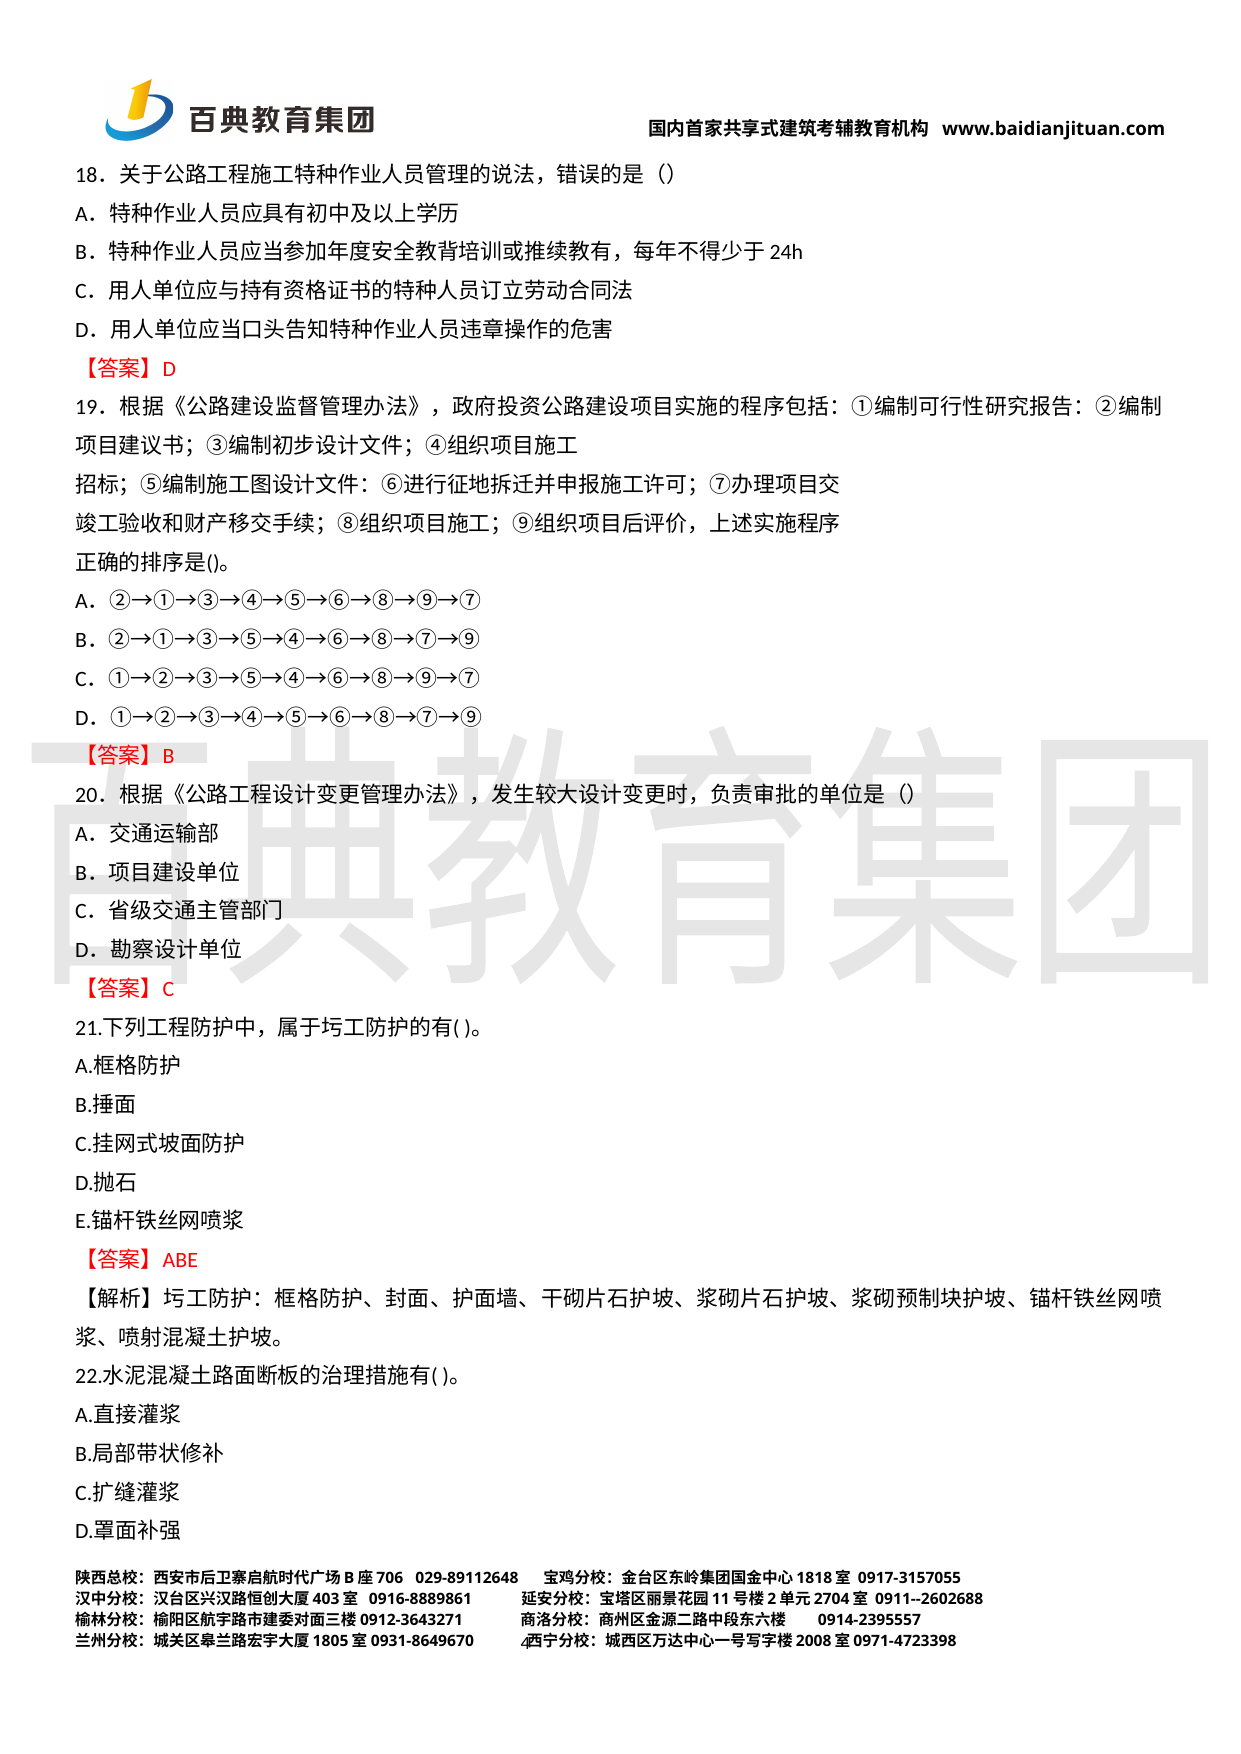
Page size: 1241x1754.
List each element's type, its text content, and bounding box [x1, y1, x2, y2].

text C.扩缝灌浆 [75, 1474, 1165, 1507]
text A．②→①→③→④→⑤→⑥→⑧→⑨→⑦ [75, 583, 1165, 615]
text B．项目建设单位 [75, 854, 1165, 887]
text A.直接灌浆 [75, 1397, 1165, 1429]
text 21.下列工程防护中，属于圬工防护的有( )。 [75, 1009, 1165, 1042]
text 18．关于公路工程施工特种作业人员管理的说法，错误的是（） [75, 156, 1165, 189]
text C．省级交通主管部门 [75, 893, 1165, 925]
text A．交通运输部 [75, 815, 1165, 848]
text D.抛石 [75, 1164, 1165, 1197]
text D．①→②→③→④→⑤→⑥→⑧→⑦→⑨ [75, 699, 1165, 732]
text 招标；⑤编制施工图设计文件：⑥进行征地拆迁并申报施工许可；⑦办理项目交 [75, 467, 1165, 499]
text C.挂网式坡面防护 [75, 1125, 1165, 1158]
text B.捶面 [75, 1087, 1165, 1119]
text D．勘察设计单位 [75, 932, 1165, 964]
text 【答案】C [75, 970, 1165, 1003]
text 19．根据《公路建设监督管理办法》，政府投资公路建设项目实施的程序包括：①编制可行性研究报告：②编制项目建议书；③编制初步设计文件；④组织项目施工 [75, 389, 1165, 460]
text E.锚杆铁丝网喷浆 [75, 1203, 1165, 1235]
text 20．根据《公路工程设计变更管理办法》，发生较大设计变更时，负责审批的单位是（） [75, 777, 1165, 809]
picture [105, 79, 174, 145]
text 【答案】D [75, 350, 1165, 383]
text D．用人单位应当口头告知特种作业人员违章操作的危害 [75, 311, 1165, 344]
text 22.水泥混凝土路面断板的治理措施有( )。 [75, 1358, 1165, 1391]
text 【解析】圬工防护：框格防护、封面、护面墙、干砌片石护坡、浆砌片石护坡、浆砌预制块护坡、锚杆铁丝网喷浆、喷射混凝土护坡。 [75, 1280, 1165, 1352]
text C．①→②→③→⑤→④→⑥→⑧→⑨→⑦ [75, 660, 1165, 693]
text C．用人单位应与持有资格证书的特种人员订立劳动合同法 [75, 273, 1165, 305]
text D.罩面补强 [75, 1513, 1165, 1546]
text B．特种作业人员应当参加年度安全教背培训或推续教有，每年不得少于24h [75, 234, 1165, 266]
text B．②→①→③→⑤→④→⑥→⑧→⑦→⑨ [75, 622, 1165, 654]
text B.局部带状修补 [75, 1436, 1165, 1468]
text A．特种作业人员应具有初中及以上学历 [75, 195, 1165, 228]
text 正确的排序是()。 [75, 544, 1165, 577]
text 【答案】ABE [75, 1242, 1165, 1274]
text A.框格防护 [75, 1048, 1165, 1080]
text 竣工验收和财产移交手续；⑧组织项目施工；⑨组织项目后评价，上述实施程序 [75, 505, 1165, 538]
text 【答案】B [75, 738, 1165, 770]
picture [190, 94, 374, 133]
